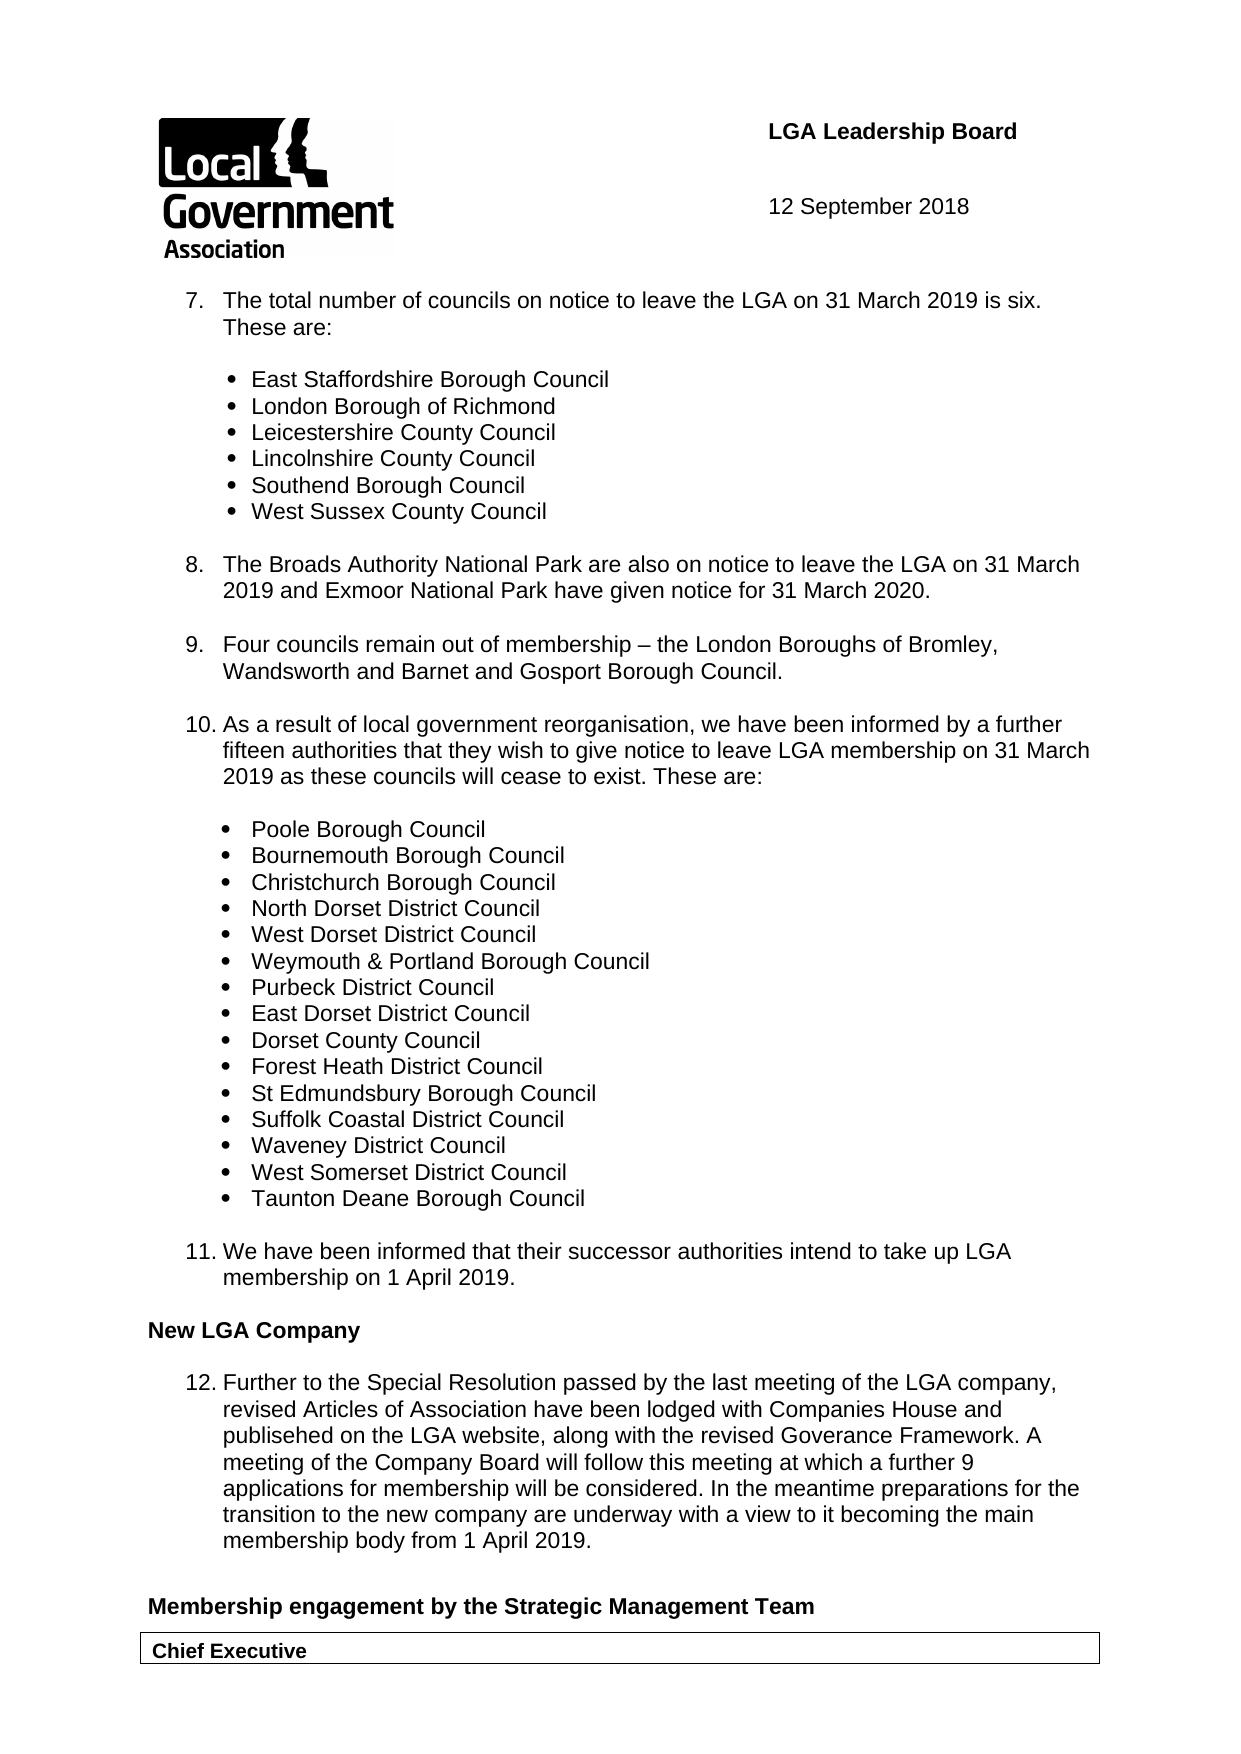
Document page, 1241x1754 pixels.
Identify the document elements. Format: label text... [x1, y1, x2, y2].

list West Sussex County Council [228, 498, 1122, 524]
list Poole Borough Council [222, 816, 1092, 842]
list Four councils remain out of membership – the London Boroughs of Bromley, Wandsworth and Barnet and Gosport Borough Council. [185, 631, 1092, 684]
text New LGA Company [148, 1317, 1092, 1343]
text Membership engagement by the Strategic Management Team [148, 1593, 1092, 1619]
picture [158, 118, 394, 258]
list Suffolk Coastal District Council [222, 1106, 1092, 1132]
list Taunton Deane Borough Council [222, 1185, 1092, 1211]
list Christchurch Borough Council [222, 869, 1092, 895]
list Forest Heath District Council [222, 1053, 1092, 1079]
list Waveney District Council [222, 1132, 1092, 1158]
list West Somerset District Council [222, 1158, 1092, 1185]
list East Staffordshire Borough Council [228, 366, 1122, 393]
list We have been informed that their successor authorities intend to take up LGA membership on 1 April 2019. [185, 1238, 1092, 1290]
list Lincolnshire County Council [228, 445, 1122, 472]
list Leicestershire County Council [228, 419, 1122, 445]
list Bournemouth Borough Council [222, 842, 1092, 869]
list Further to the Special Resolution passed by the last meeting of the LGA company, revised Articles of Association have been lodged with Companies House and publisehed on the LGA website, along with the revised Goverance Framework. A meeting of the Company Board will follow this meeting at which a further 9 applications for membership will be considered. In the meantime preparations for the transition to the new company are underway with a view to it becoming the main membership body from 1 April 2019. [185, 1369, 1092, 1554]
table_header Chief Executive [141, 1633, 1099, 1663]
list The Broads Authority National Park are also on notice to leave the LGA on 31 March 2019 and Exmoor National Park have given notice for 31 March 2020. [185, 551, 1122, 603]
list St Edmundsbury Borough Council [222, 1079, 1092, 1106]
list London Borough of Richmond [228, 393, 1122, 419]
list As a result of local government reorganisation, we have been informed by a further fifteen authorities that they wish to give notice to leave LGA membership on 31 March 2019 as these councils will cease to exist. These are: [185, 711, 1092, 789]
list Dorset County Council [222, 1027, 1092, 1053]
list North Dorset District Council [222, 895, 1092, 921]
list Purbeck District Council [222, 974, 1092, 1000]
list Southend Borough Council [228, 472, 1122, 498]
list Weymouth & Portland Borough Council [222, 948, 1092, 974]
list West Dorset District Council [222, 921, 1092, 948]
list East Dorset District Council [222, 1000, 1092, 1027]
list The total number of councils on notice to leave the LGA on 31 March 2019 is six. These are: [185, 287, 1092, 340]
